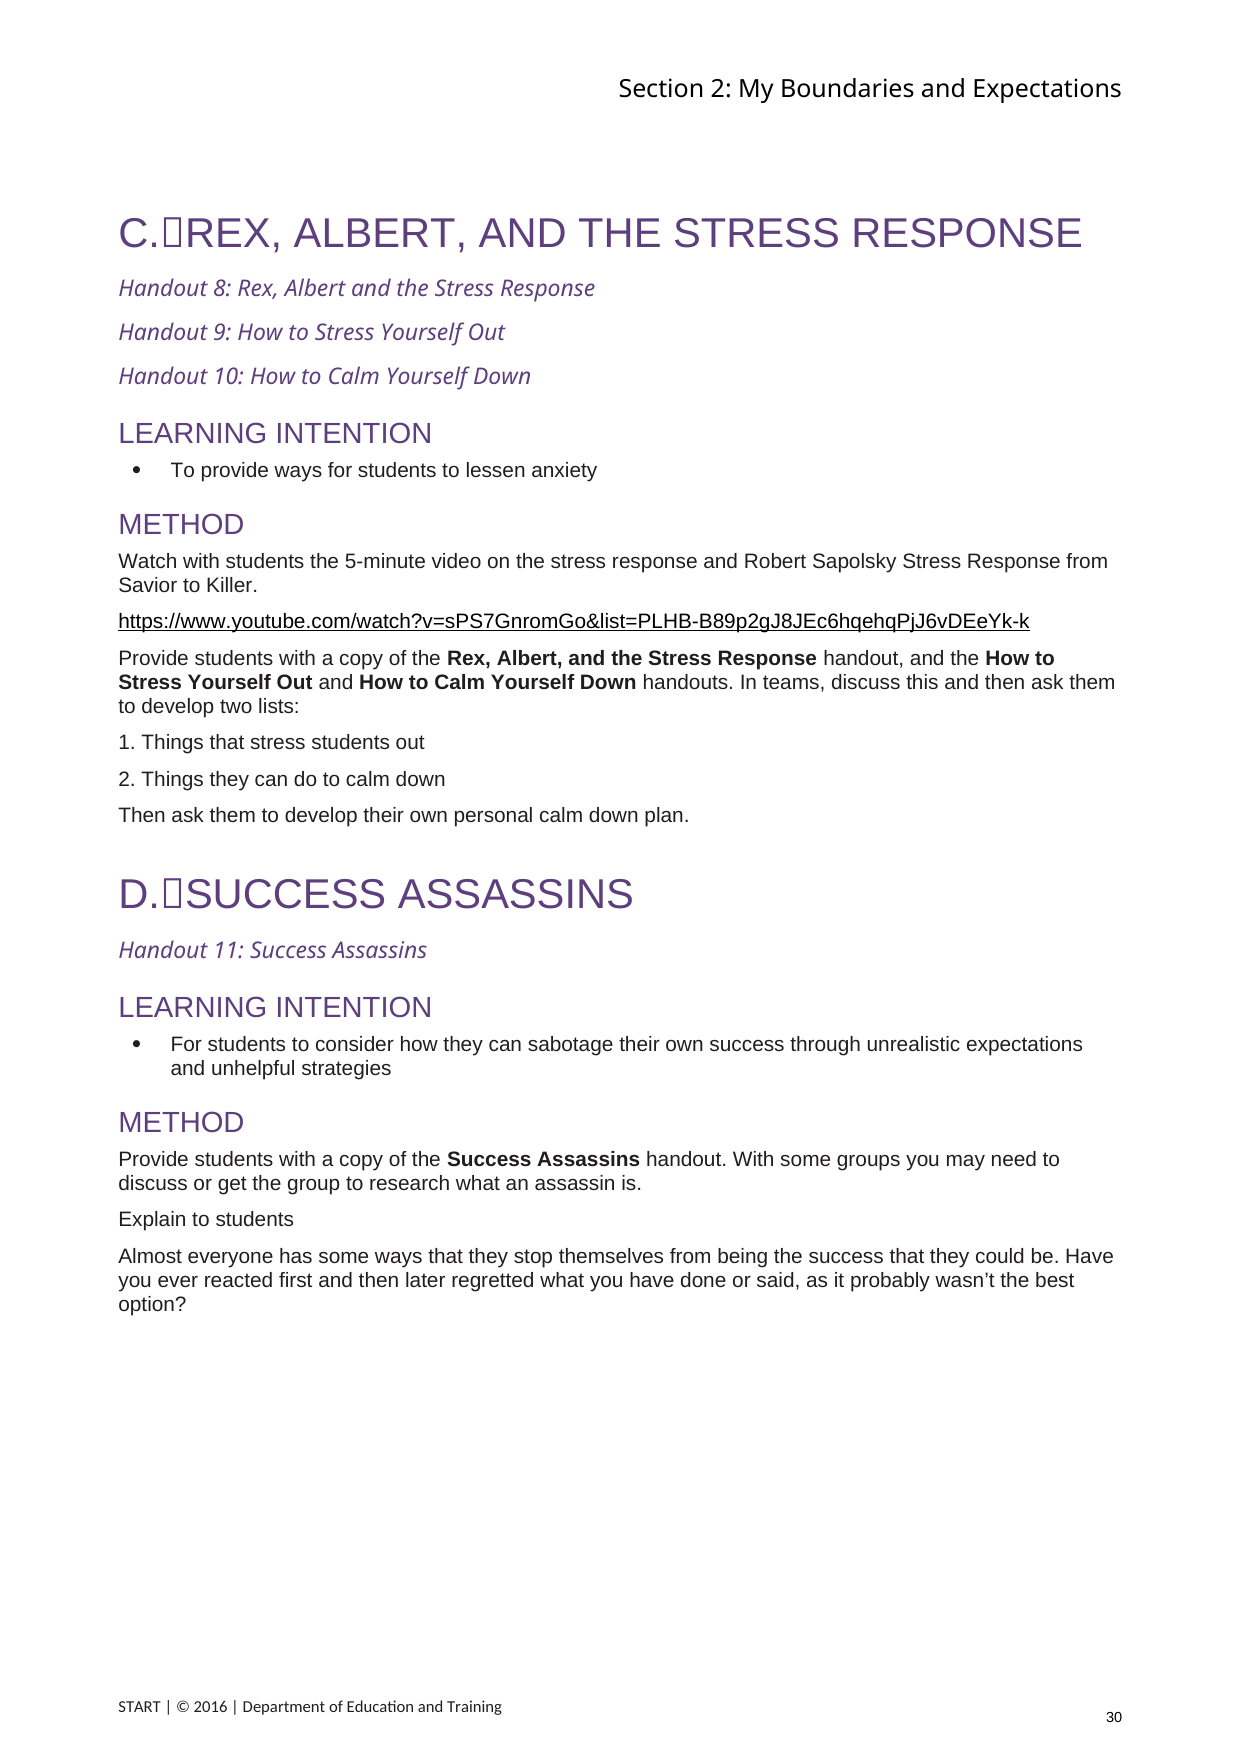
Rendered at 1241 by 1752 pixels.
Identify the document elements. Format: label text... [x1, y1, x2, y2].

text Explain to students [118, 1207, 1122, 1231]
text Handout 10: How to Calm Yourself Down [118, 360, 1122, 391]
text Watch with students the 5-minute video on the stress response and Robert Sapolsky Stress Response from Savior to Killer. [118, 549, 1122, 597]
text Provide students with a copy of the Rex, Albert, and the Stress Response handout, and the How to Stress Yourself Out and How to Calm Yourself Down handouts. In teams, discuss this and then ask them to develop two lists: [118, 646, 1122, 717]
subtitle Method [118, 507, 1122, 540]
list To provide ways for students to lessen anxiety [133, 458, 1122, 482]
text https://www.youtube.com/watch?v=sPS7GnromGo&list=PLHB-B89p2gJ8JEc6hqehqPjJ6vDEeYk-k [118, 609, 1122, 633]
subtitle C.Rex, Albert, and the Stress Response [118, 203, 1122, 260]
text Handout 11: Success Assassins [118, 934, 1122, 965]
text Handout 8: Rex, Albert and the Stress Response [118, 272, 1122, 303]
subtitle D.Success Assassins [118, 864, 1122, 921]
text 2. Things they can do to calm down [118, 766, 1122, 790]
text Then ask them to develop their own personal calm down plan. [118, 803, 1122, 827]
subtitle Learning Intention [118, 416, 1122, 449]
text Provide students with a copy of the Success Assassins handout. With some groups you may need to discuss or get the group to research what an assassin is. [118, 1147, 1122, 1194]
text 1. Things that stress students out [118, 730, 1122, 754]
text Handout 9: How to Stress Yourself Out [118, 316, 1122, 347]
subtitle Learning Intention [118, 990, 1122, 1023]
text Almost everyone has some ways that they stop themselves from being the success that they could be. Have you ever reacted first and then later regretted what you have done or said, as it probably wasn’t the best option? [118, 1243, 1122, 1315]
subtitle Method [118, 1105, 1122, 1138]
list For students to consider how they can sabotage their own success through unrealistic expectations and unhelpful strategies [133, 1032, 1122, 1080]
